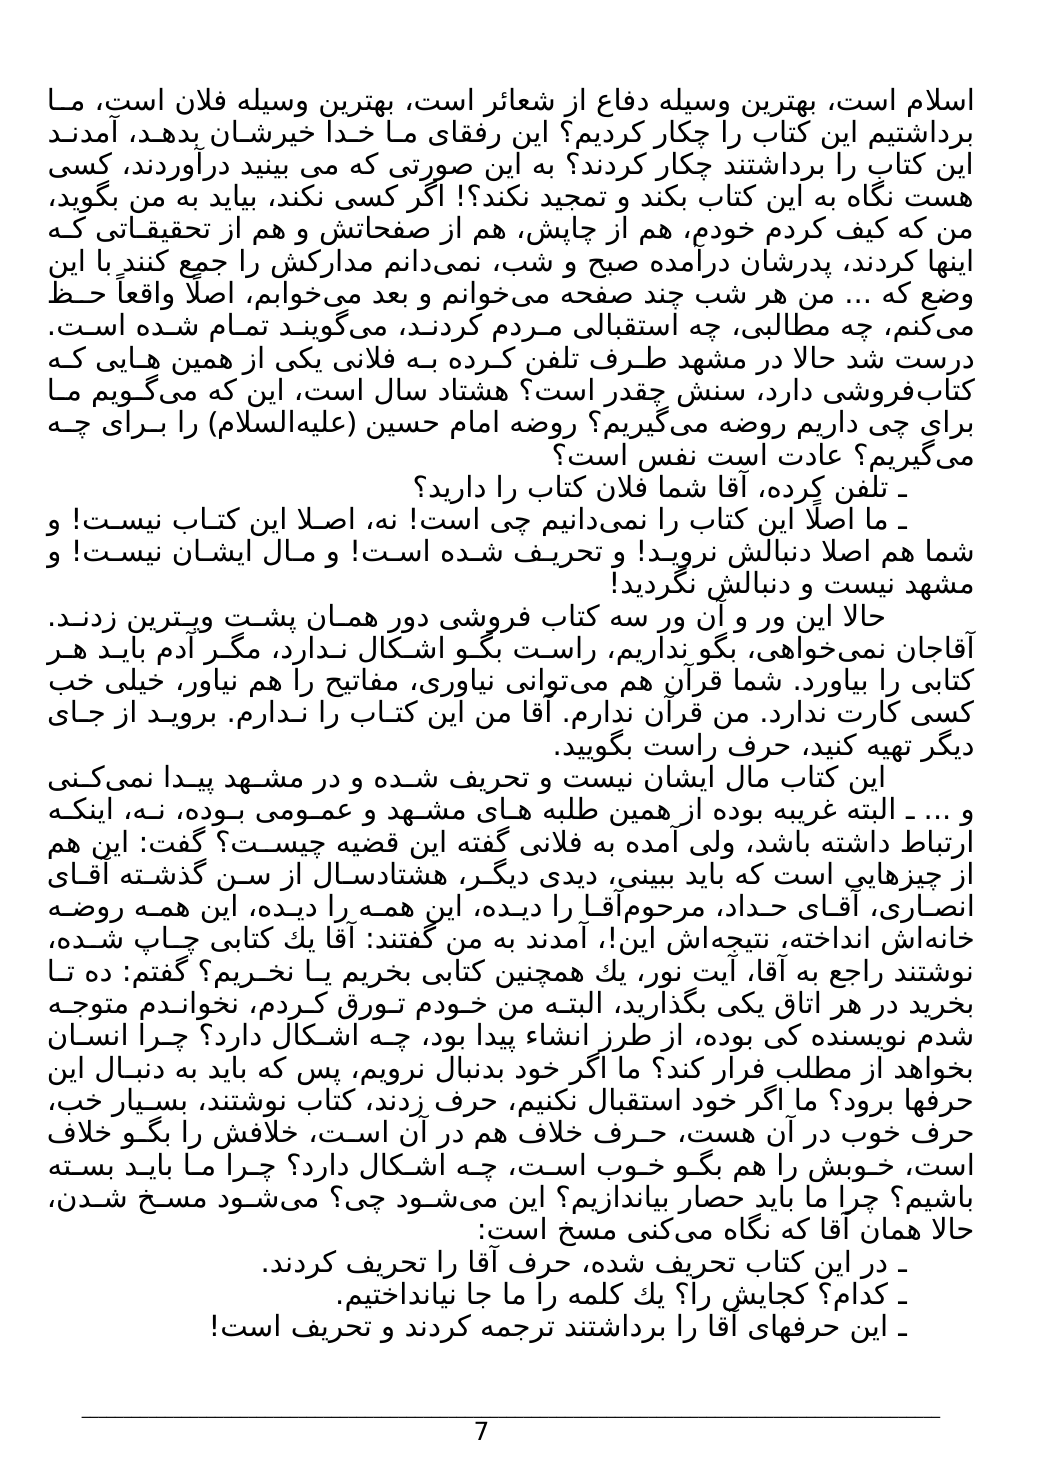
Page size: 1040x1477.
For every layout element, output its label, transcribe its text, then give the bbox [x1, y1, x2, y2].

text ـ در این كتاب تحریف شده، حرف آقا را تحریف كردند. [47, 1246, 975, 1278]
text ـ این حرفهای آقا را برداشتند ترجمه كردند و تحریف است! [47, 1311, 975, 1343]
text ـ كدام؟ كجایش را؟ یك كلمه را ما جا نیانداختیم. [47, 1278, 975, 1311]
text ـ ما اصلًا این كتاب را نمی‌دانیم چی است! نه، اصلا این كتاب نیست! و شما هم اصلا دنبالش نروید! و تحریف شده است! و مال ایشان نیست! و مشهد نیست و دنبالش نگردید! [47, 504, 975, 601]
text ـ تلفن كرده، آقا شما فلان كتاب را دارید؟ [47, 472, 975, 504]
text این كتاب مال ایشان نیست و تحریف شده و در مشهد پیدا نمی‌كنی و ... ـ البته غریبه بوده از همین طلبه های مشهد و عمومی بوده، نه، اینكه ارتباط داشته باشد، ولی آمده به فلانی گفته این قضیه چیست؟ گفت: این هم از چیزهایی است كه باید ببینی، دیدی دیگر، هشتادسال از سن گذشته آقای انصاری، آقای حداد، مرحوم‌آقا را دیده، این همه را دیده، این همه روضه خانه‌اش انداخته، نتیجه‌اش این!، آمدند به من گفتند: آقا یك كتابی چاپ شده، نوشتند راجع به آقا، آیت نور، یك همچنین كتابی بخریم یا نخریم؟ گفتم: ده تا بخرید در هر اتاق یكی بگذارید، البته من خودم تورق كردم، نخواندم متوجه شدم نویسنده كی بوده، از طرز انشاء پیدا بود، چه اشكال دارد؟ چرا انسان بخواهد از مطلب فرار كند؟ ما اگر خود بدنبال نرویم، پس كه باید به دنبال این حرفها برود؟ ما اگر خود استقبال نكنیم، حرف زدند، كتاب نوشتند، بسیار خب، حرف خوب در آن هست، حرف خلاف هم در آن است، خلافش را بگو خلاف است، خوبش را هم بگو خوب است، چه اشكال دارد؟ چرا ما باید بسته باشیم؟ چرا ما باید حصار بیاندازیم؟ این می‌شود چی؟ می‌شود مسخ شدن، حالا همان آقا كه نگاه می‌كنی مسخ است: [47, 762, 975, 1246]
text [47, 84, 975, 472]
text حالا این ور و آن ور سه كتاب فروشی دور همان پشت ویترین زدند. آقاجان نمی‌خواهی، بگو نداریم، راست بگو اشكال ندارد، مگر آدم باید هر كتابی را بیاورد. شما قرآن هم می‌توانی نیاوری، مفاتیح را هم نیاور، خیلی خب كسی كارت ندارد. من قرآن ندارم. آقا من این كتاب را ندارم. بروید از جای دیگر تهیه كنید، حرف راست بگویید. [47, 601, 975, 762]
